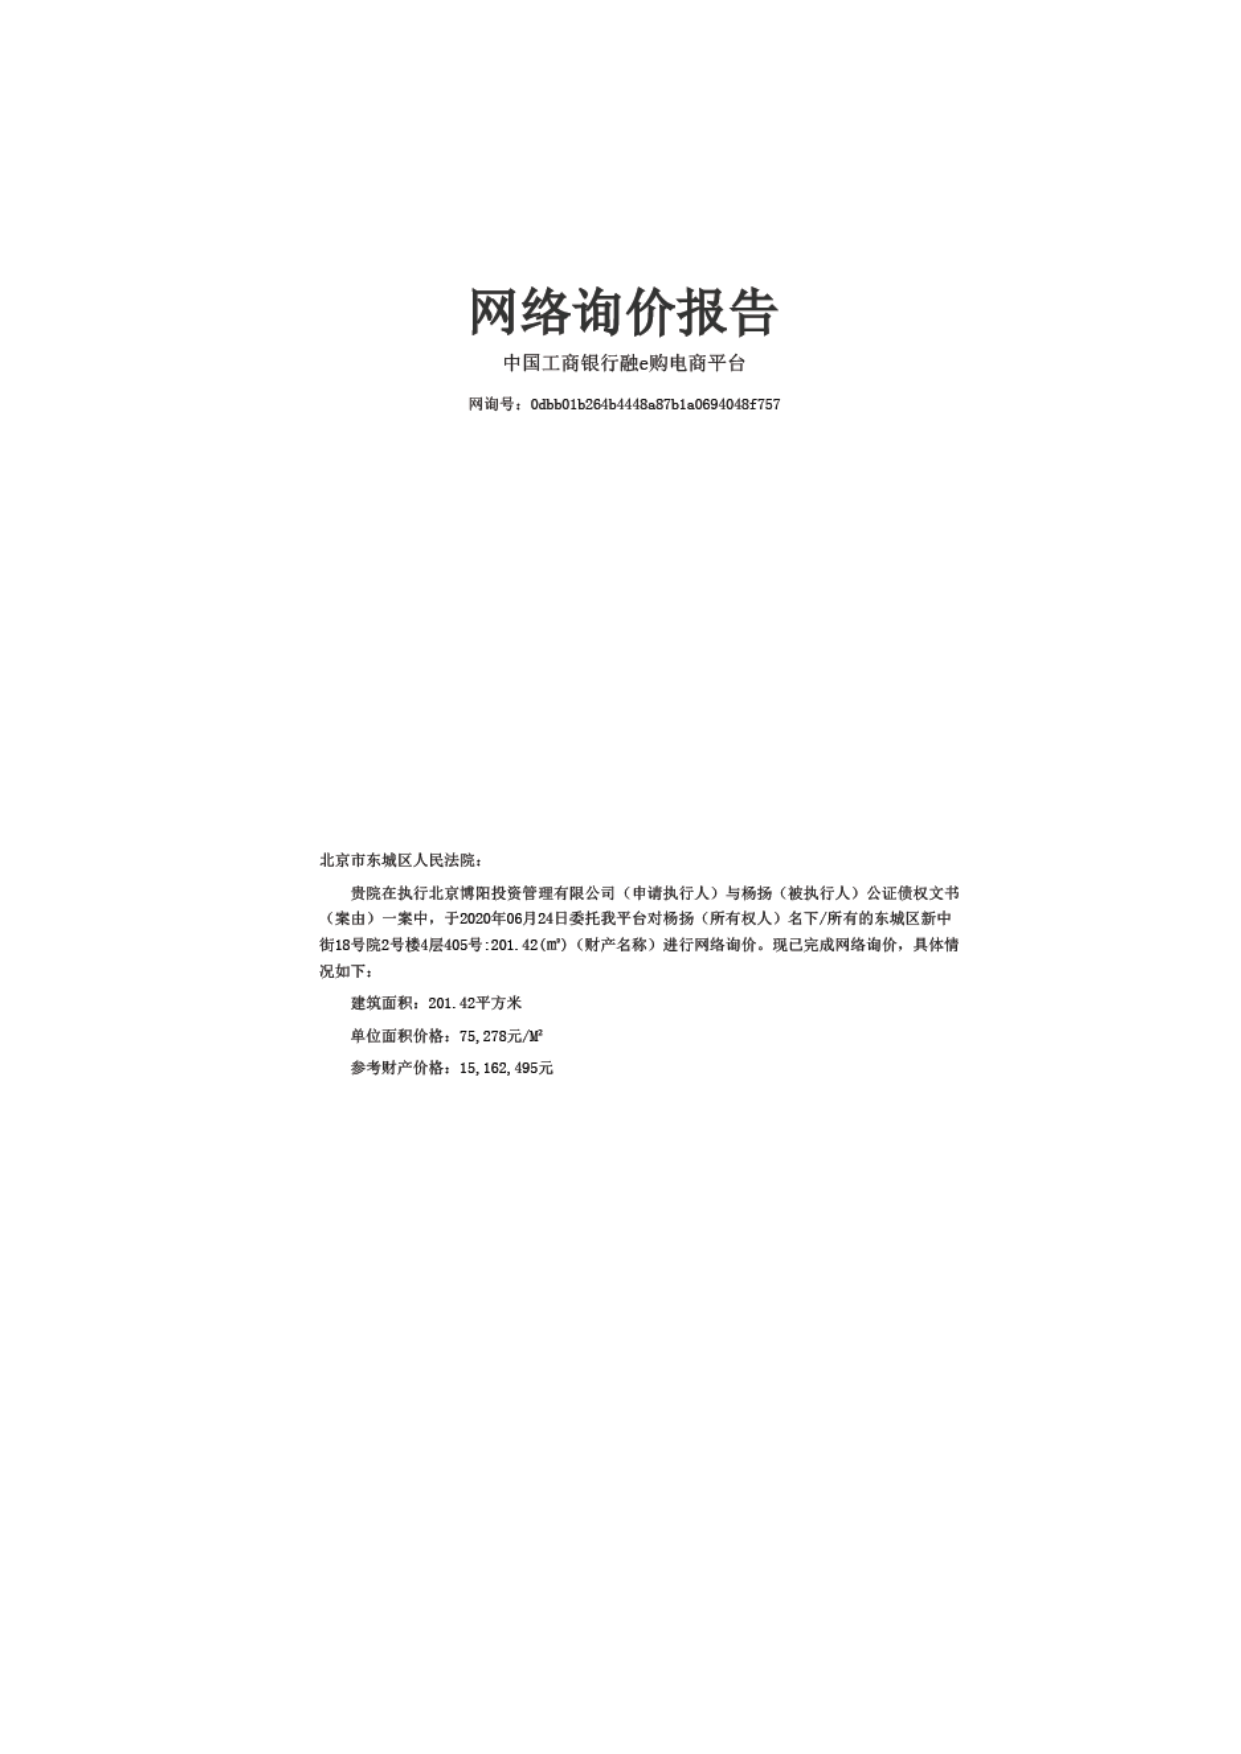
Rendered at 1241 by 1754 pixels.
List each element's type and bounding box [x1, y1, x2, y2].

picture [187, 162, 1054, 1097]
